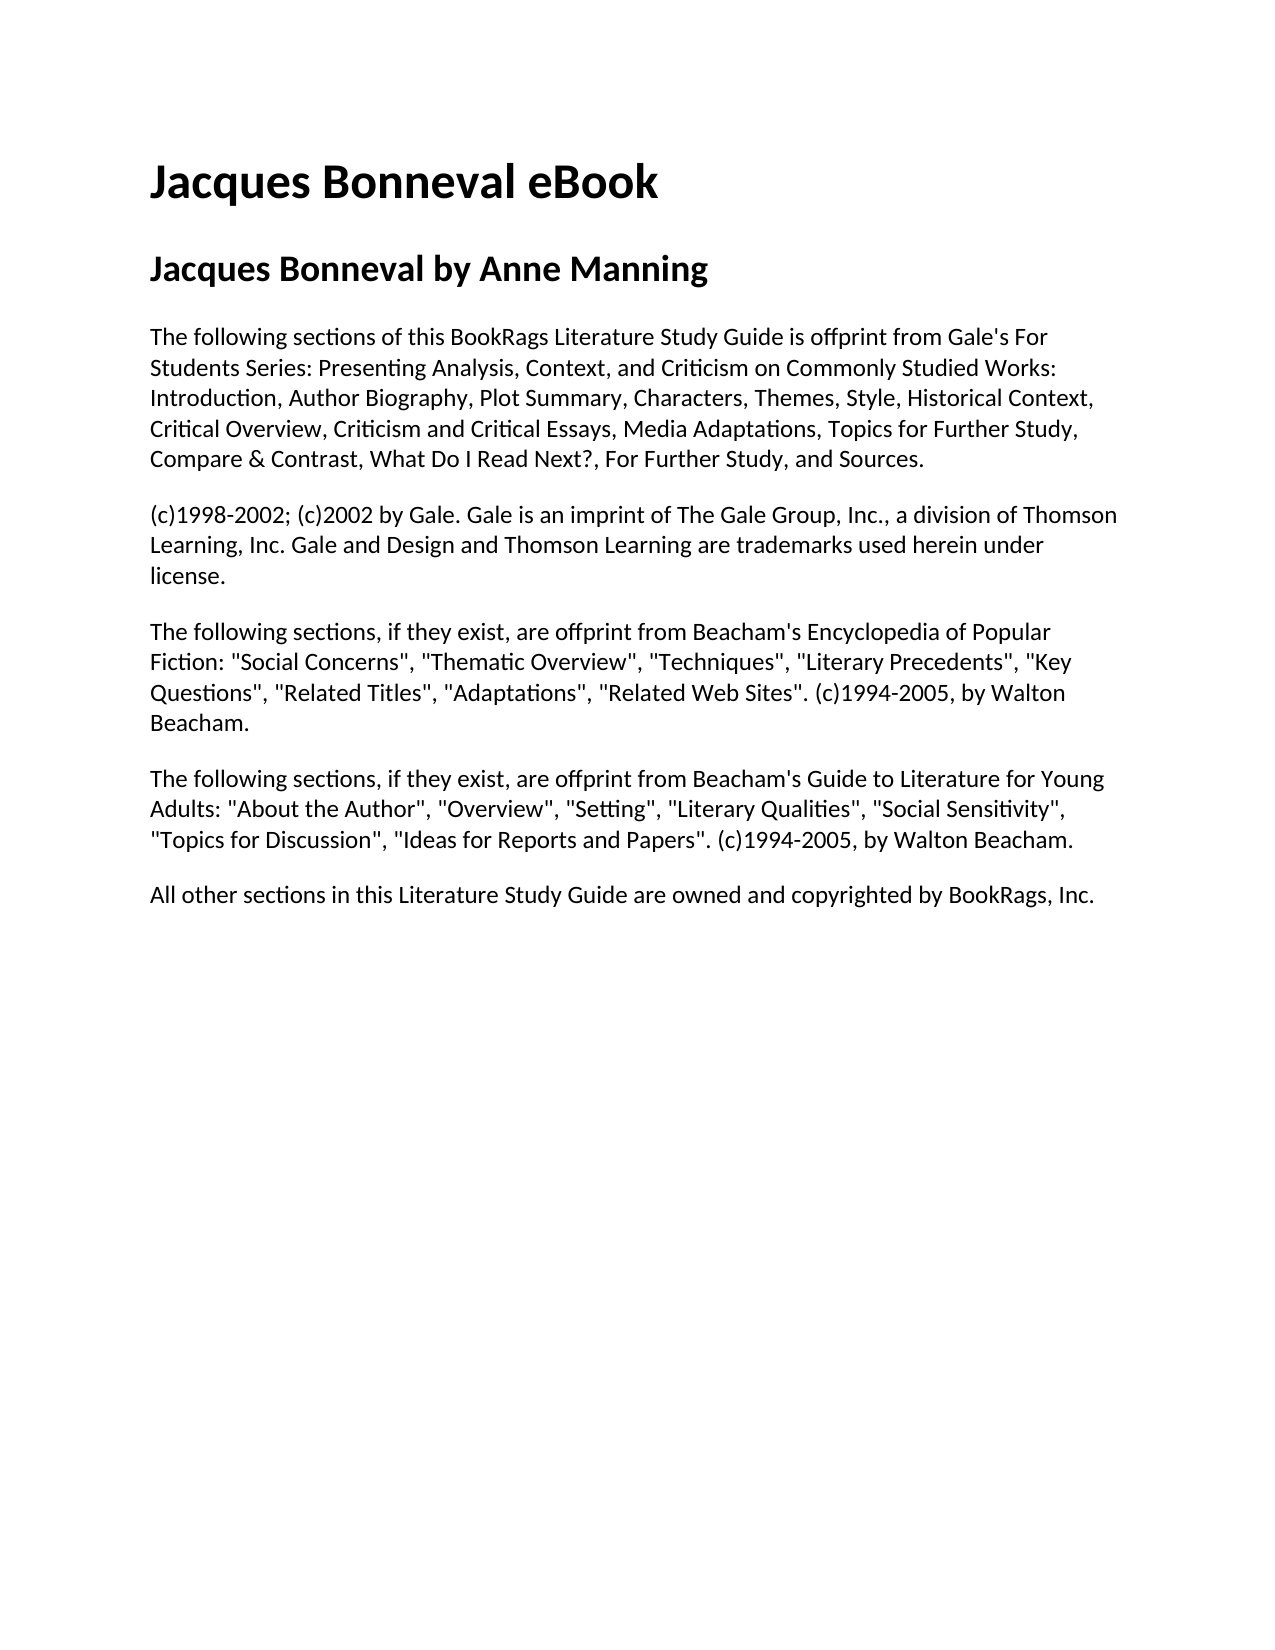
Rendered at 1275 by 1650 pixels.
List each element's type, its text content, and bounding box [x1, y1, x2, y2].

text The following sections, if they exist, are offprint from Beacham's Guide to Literature for Young Adults: "About the Author", "Overview", "Setting", "Literary Qualities", "Social Sensitivity", "Topics for Discussion", "Ideas for Reports and Papers". (c)1994-2005, by Walton Beacham. [150, 763, 1125, 854]
text Jacques Bonneval by Anne Manning [150, 244, 1125, 290]
text All other sections in this Literature Study Guide are owned and copyrighted by BookRags, Inc. [150, 879, 1125, 910]
text The following sections, if they exist, are offprint from Beacham's Encyclopedia of Popular Fiction: "Social Concerns", "Thematic Overview", "Techniques", "Literary Precedents", "Key Questions", "Related Titles", "Adaptations", "Related Web Sites". (c)1994-2005, by Walton Beacham. [150, 616, 1125, 738]
text The following sections of this BookRags Literature Study Guide is offprint from Gale's For Students Series: Presenting Analysis, Context, and Criticism on Commonly Studied Works: Introduction, Author Biography, Plot Summary, Characters, Themes, Style, Historical Context, Critical Overview, Criticism and Critical Essays, Media Adaptations, Topics for Further Study, Compare & Contrast, What Do I Read Next?, For Further Study, and Sources. [150, 322, 1125, 474]
text (c)1998-2002; (c)2002 by Gale. Gale is an imprint of The Gale Group, Inc., a division of Thomson Learning, Inc. Gale and Design and Thomson Learning are trademarks used herein under license. [150, 499, 1125, 591]
text Jacques Bonneval eBook [150, 150, 1125, 211]
